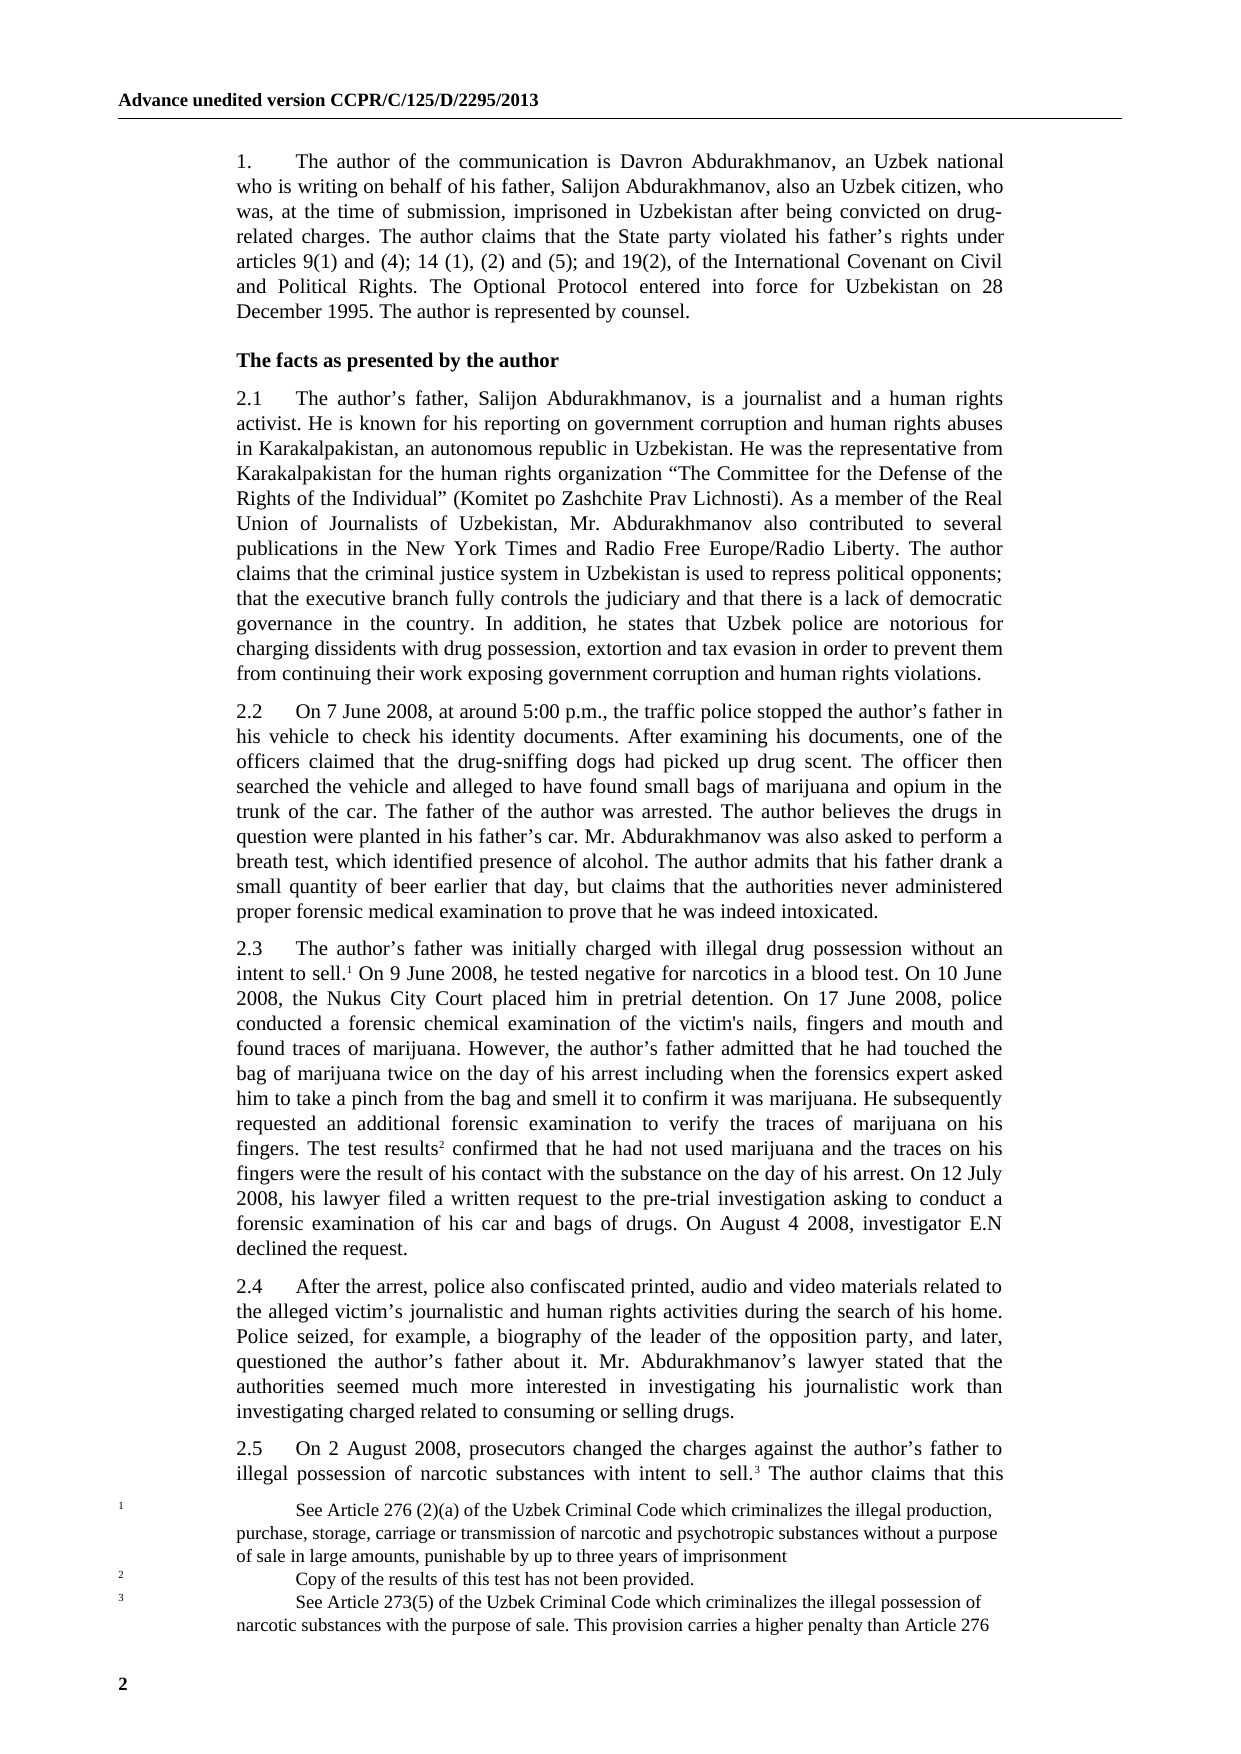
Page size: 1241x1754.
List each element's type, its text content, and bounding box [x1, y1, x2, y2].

text 2.1 The author’s father, Salijon Abdurakhmanov, is a journalist and a human rights activist. He is known for his reporting on government corruption and human rights abuses in Karakalpakistan, an autonomous republic in Uzbekistan. He was the representative from Karakalpakistan for the human rights organization “The Committee for the Defense of the Rights of the Individual” (Komitet po Zashchite Prav Lichnosti). As a member of the Real Union of Journalists of Uzbekistan, Mr. Abdurakhmanov also contributed to several publications in the New York Times and Radio Free Europe/Radio Liberty. The author claims that the criminal justice system in Uzbekistan is used to repress political opponents; that the executive branch fully controls the judiciary and that there is a lack of democratic governance in the country. In addition, he states that Uzbek police are notorious for charging dissidents with drug possession, extortion and tax evasion in order to prevent them from continuing their work exposing government corruption and human rights violations. [236, 385, 1004, 685]
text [236, 1435, 1004, 1485]
text 2.2 On 7 June 2008, at around 5:00 p.m., the traffic police stopped the author’s father in his vehicle to check his identity documents. After examining his documents, one of the officers claimed that the drug-sniffing dogs had picked up drug scent. The officer then searched the vehicle and alleged to have found small bags of marijuana and opium in the trunk of the car. The father of the author was arrested. The author believes the drugs in question were planted in his father’s car. Mr. Abdurakhmanov was also asked to perform a breath test, which identified presence of alcohol. The author admits that his father drank a small quantity of beer earlier that day, but claims that the authorities never administered proper forensic medical examination to prove that he was indeed intoxicated. [236, 698, 1004, 923]
text The facts as presented by the author [118, 348, 1004, 373]
text 2.4 After the arrest, police also confiscated printed, audio and video materials related to the alleged victim’s journalistic and human rights activities during the search of his home. Police seized, for example, a biography of the leader of the opposition party, and later, questioned the author’s father about it. Mr. Abdurakhmanov’s lawyer stated that the authorities seemed much more interested in investigating his journalistic work than investigating charged related to consuming or selling drugs. [236, 1273, 1004, 1423]
text 1. The author of the communication is Davron Abdurakhmanov, an Uzbek national who is writing on behalf of his father, Salijon Abdurakhmanov, also an Uzbek citizen, who was, at the time of submission, imprisoned in Uzbekistan after being convicted on drug-related charges. The author claims that the State party violated his father’s rights under articles 9(1) and (4); 14 (1), (2) and (5); and 19(2), of the International Covenant on Civil and Political Rights. The Optional Protocol entered into force for Uzbekistan on 28 December 1995. The author is represented by counsel. [236, 148, 1004, 323]
text 2.3 The author’s father was initially charged with illegal drug possession without an intent to sell. On 9 June 2008, he tested negative for narcotics in a blood test. On 10 June 2008, the Nukus City Court placed him in pretrial detention. On 17 June 2008, police conducted a forensic chemical examination of the victim's nails, fingers and mouth and found traces of marijuana. However, the author’s father admitted that he had touched the bag of marijuana twice on the day of his arrest including when the forensics expert asked him to take a pinch from the bag and smell it to confirm it was marijuana. He subsequently requested an additional forensic examination to verify the traces of marijuana on his fingers. The test results confirmed that he had not used marijuana and the traces on his fingers were the result of his contact with the substance on the day of his arrest. On 12 July 2008, his lawyer filed a written request to the pre-trial investigation asking to conduct a forensic examination of his car and bags of drugs. On August 4 2008, investigator E.N declined the request. [236, 935, 1004, 1260]
